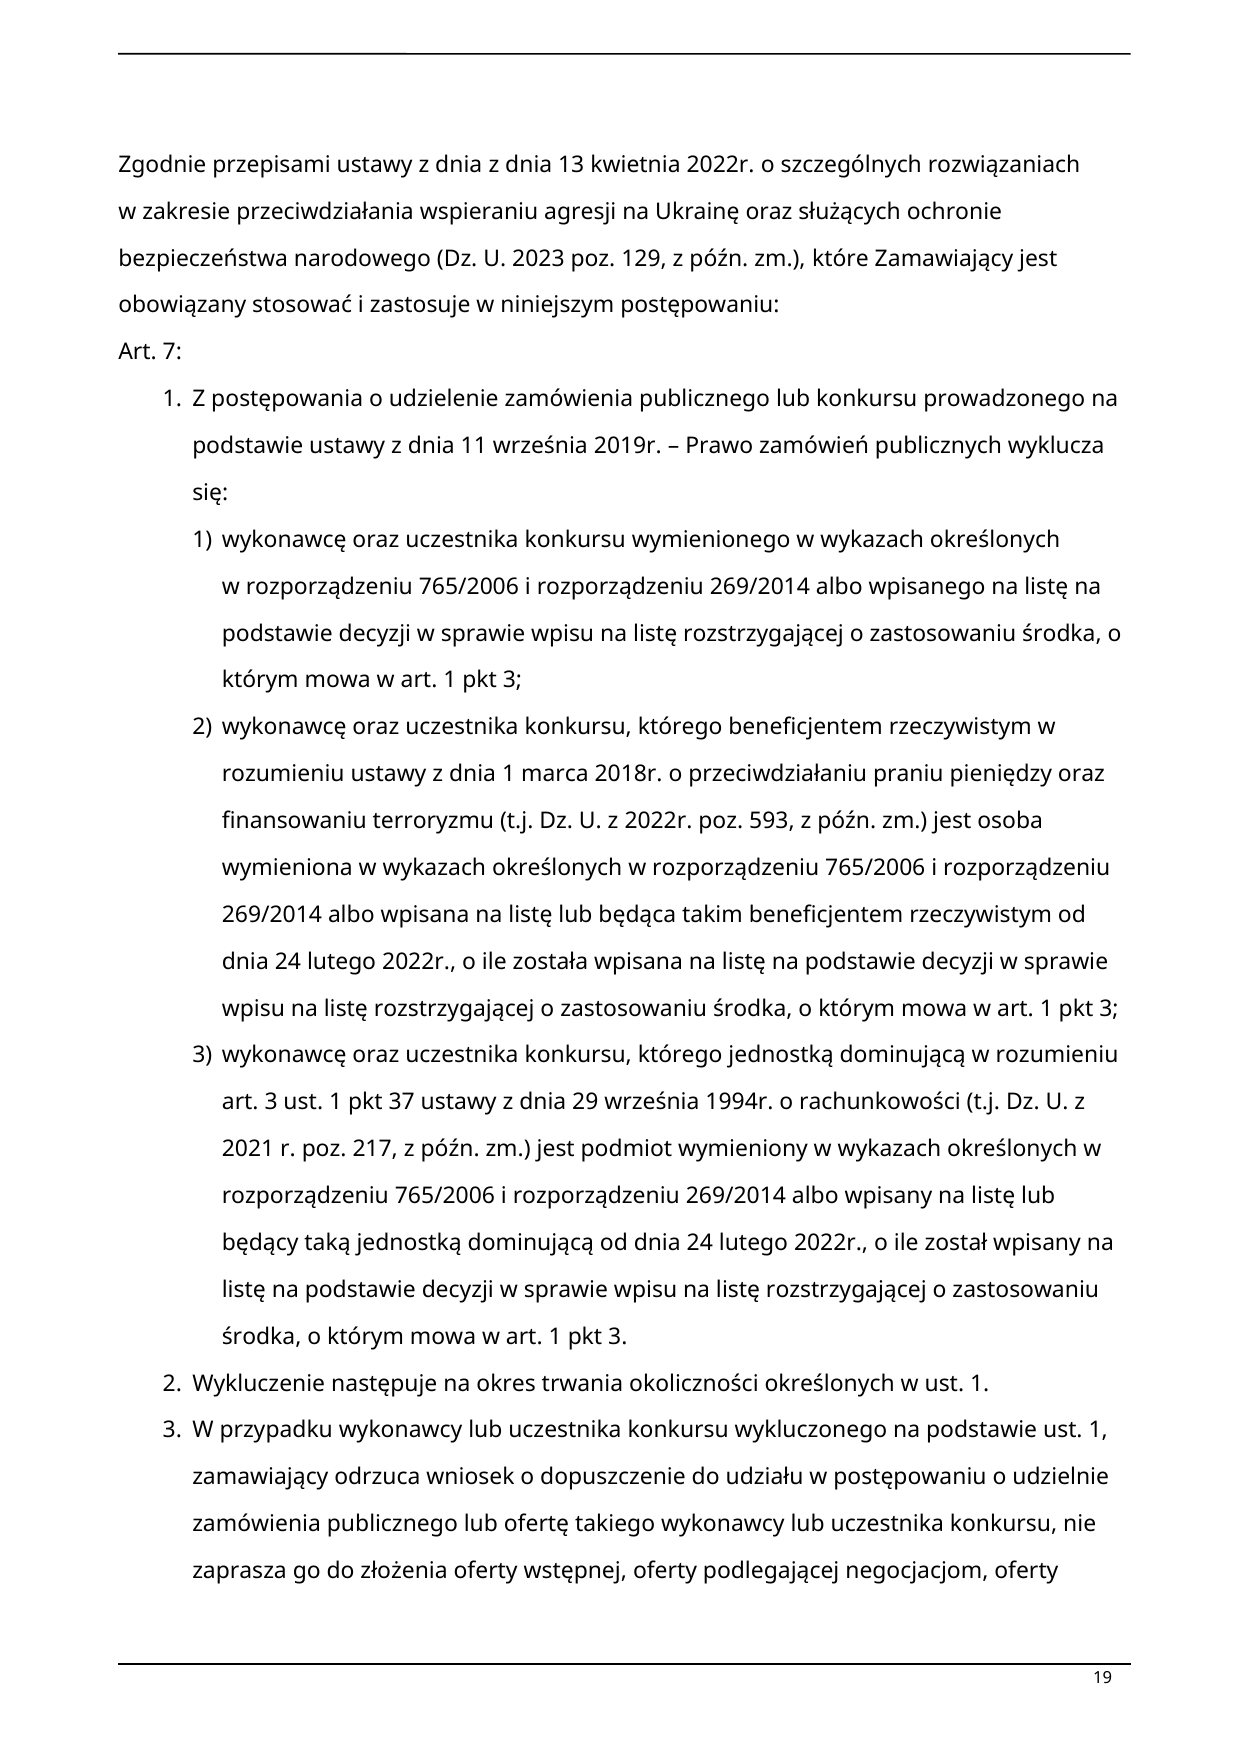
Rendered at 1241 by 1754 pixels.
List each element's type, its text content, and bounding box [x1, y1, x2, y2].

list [162, 1413, 1122, 1585]
list Wykluczenie następuje na okres trwania okoliczności określonych w ust. 1. [162, 1366, 1122, 1398]
text Zgodnie przepisami ustawy z dnia z dnia 13 kwietnia 2022r. o szczególnych rozwiązaniach w zakresie przeciwdziałania wspieraniu agresji na Ukrainę oraz służących ochronie bezpieczeństwa narodowego (Dz. U. 2023 poz. 129, z późn. zm.), które Zamawiający jest obowiązany stosować i zastosuje w niniejszym postępowaniu: [118, 148, 1122, 319]
list wykonawcę oraz uczestnika konkursu wymienionego w wykazach określonych w rozporządzeniu 765/2006 i rozporządzeniu 269/2014 albo wpisanego na listę na podstawie decyzji w sprawie wpisu na listę rozstrzygającej o zastosowaniu środka, o którym mowa w art. 1 pkt 3; [192, 523, 1122, 694]
list wykonawcę oraz uczestnika konkursu, którego beneficjentem rzeczywistym w rozumieniu ustawy z dnia 1 marca 2018r. o przeciwdziałaniu praniu pieniędzy oraz finansowaniu terroryzmu (t.j. Dz. U. z 2022r. poz. 593, z późn. zm.) jest osoba wymieniona w wykazach określonych w rozporządzeniu 765/2006 i rozporządzeniu 269/2014 albo wpisana na listę lub będąca takim beneficjentem rzeczywistym od dnia 24 lutego 2022r., o ile została wpisana na listę na podstawie decyzji w sprawie wpisu na listę rozstrzygającej o zastosowaniu środka, o którym mowa w art. 1 pkt 3; [192, 710, 1122, 1023]
text Art. 7: [118, 335, 1122, 366]
list wykonawcę oraz uczestnika konkursu, którego jednostką dominującą w rozumieniu art. 3 ust. 1 pkt 37 ustawy z dnia 29 września 1994r. o rachunkowości (t.j. Dz. U. z 2021 r. poz. 217, z późn. zm.) jest podmiot wymieniony w wykazach określonych w rozporządzeniu 765/2006 i rozporządzeniu 269/2014 albo wpisany na listę lub będący taką jednostką dominującą od dnia 24 lutego 2022r., o ile został wpisany na listę na podstawie decyzji w sprawie wpisu na listę rozstrzygającej o zastosowaniu środka, o którym mowa w art. 1 pkt 3. [192, 1038, 1122, 1351]
list Z postępowania o udzielenie zamówienia publicznego lub konkursu prowadzonego na podstawie ustawy z dnia 11 września 2019r. – Prawo zamówień publicznych wyklucza się: [162, 382, 1122, 507]
